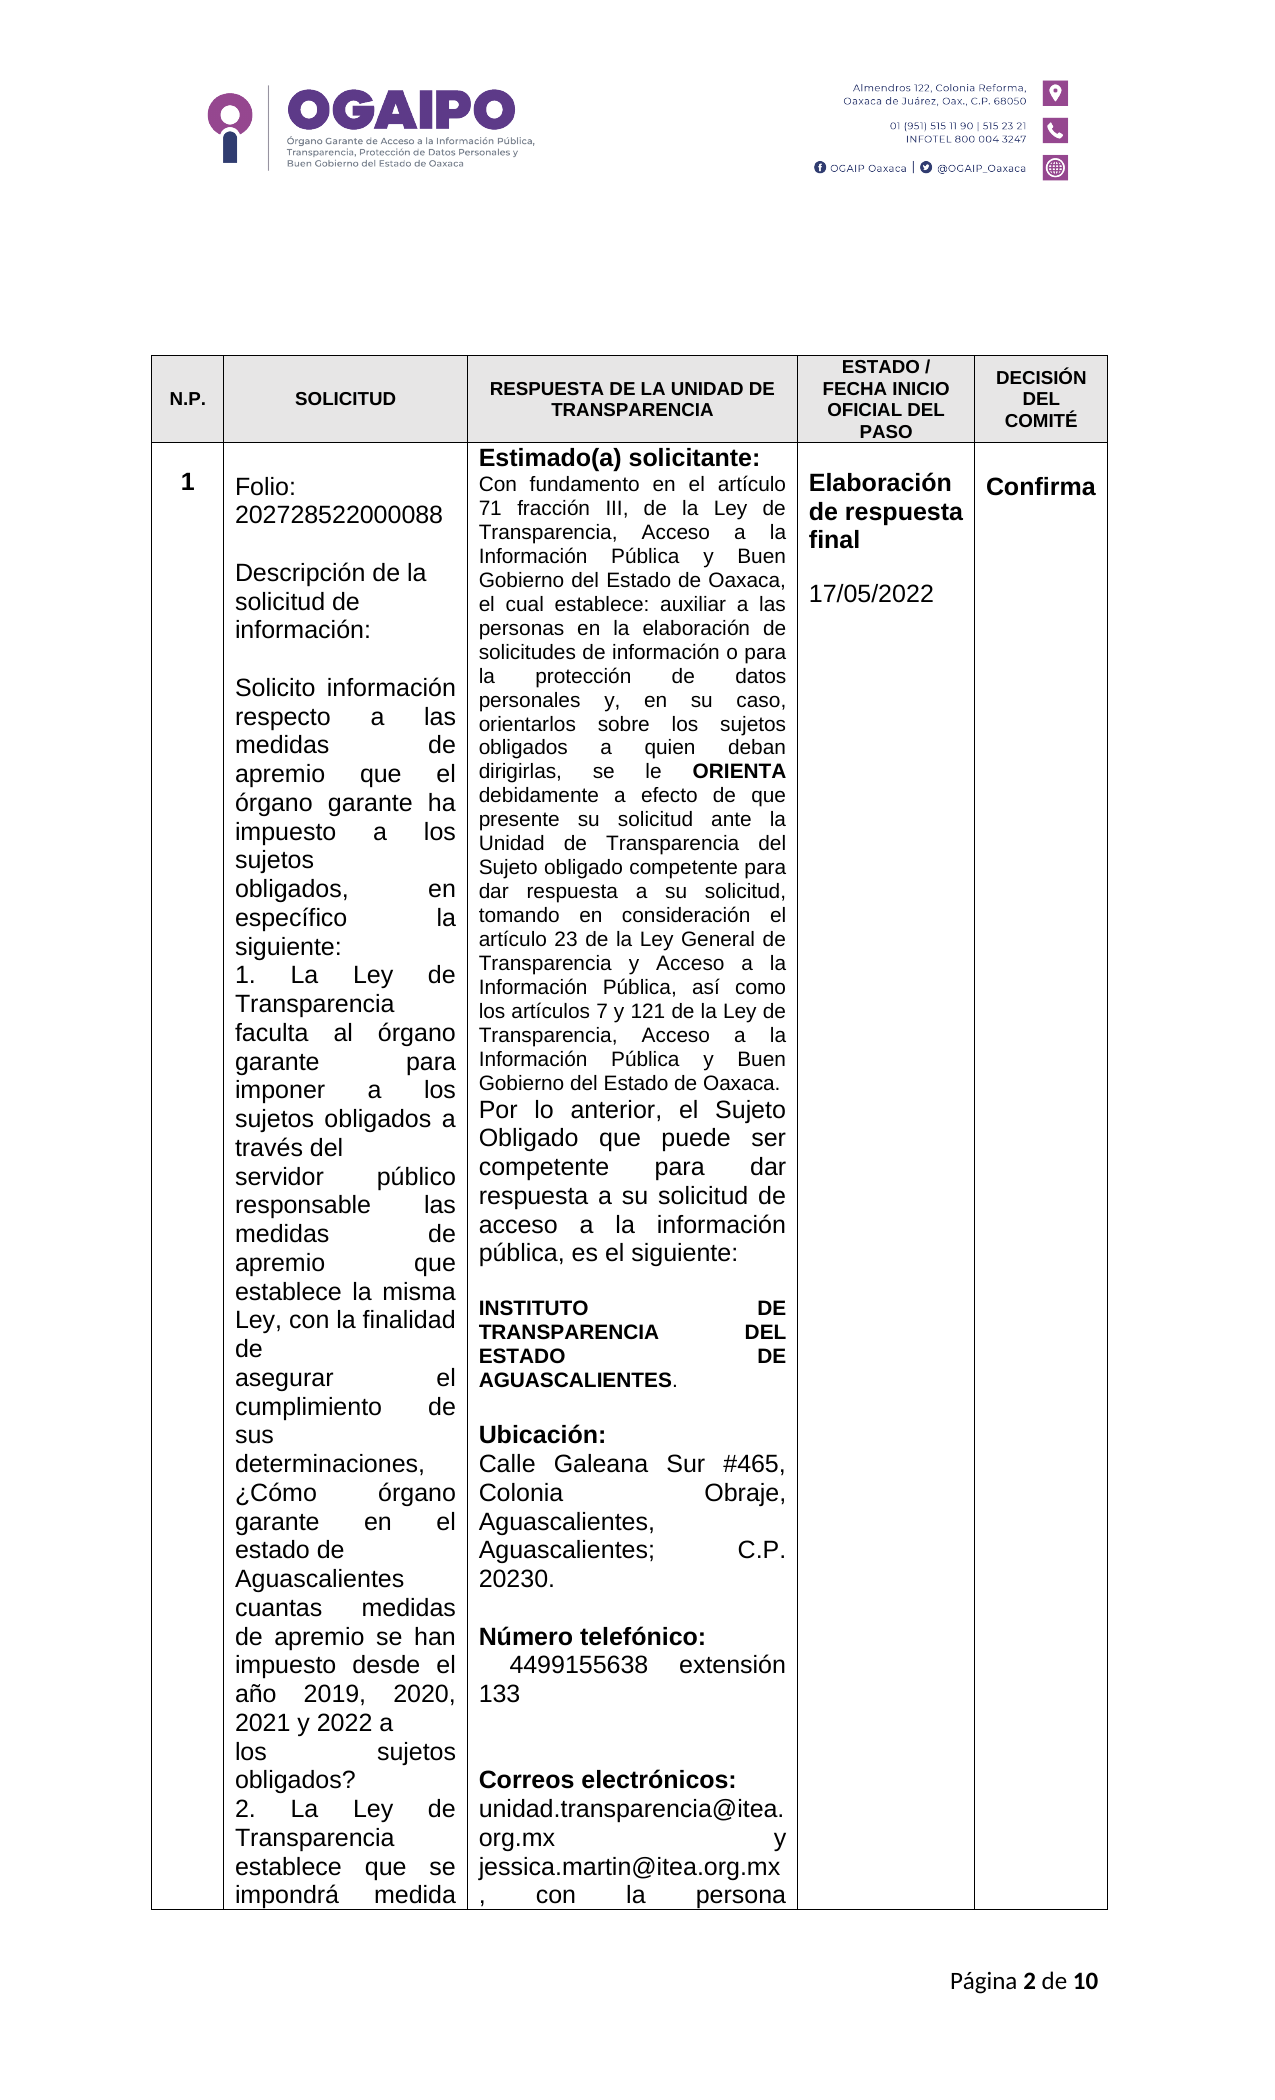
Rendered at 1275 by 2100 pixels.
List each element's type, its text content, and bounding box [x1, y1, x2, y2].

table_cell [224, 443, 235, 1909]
table_cell 1 [152, 443, 223, 1909]
table_header DECISIÓN DEL COMITÉ [975, 356, 1107, 442]
table_header N.P. [152, 356, 223, 442]
table_header ESTADO / FECHA INICIO OFICIAL DEL PASO [798, 356, 974, 442]
picture [131, 44, 1144, 213]
table_header SOLICITUD [224, 356, 467, 442]
table_cell Elaboración de respuesta final 17/05/2022 [798, 443, 974, 1909]
table_header RESPUESTA DE LA UNIDAD DE TRANSPARENCIA [468, 356, 797, 442]
table_cell Confirma [975, 443, 1107, 1909]
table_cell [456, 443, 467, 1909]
